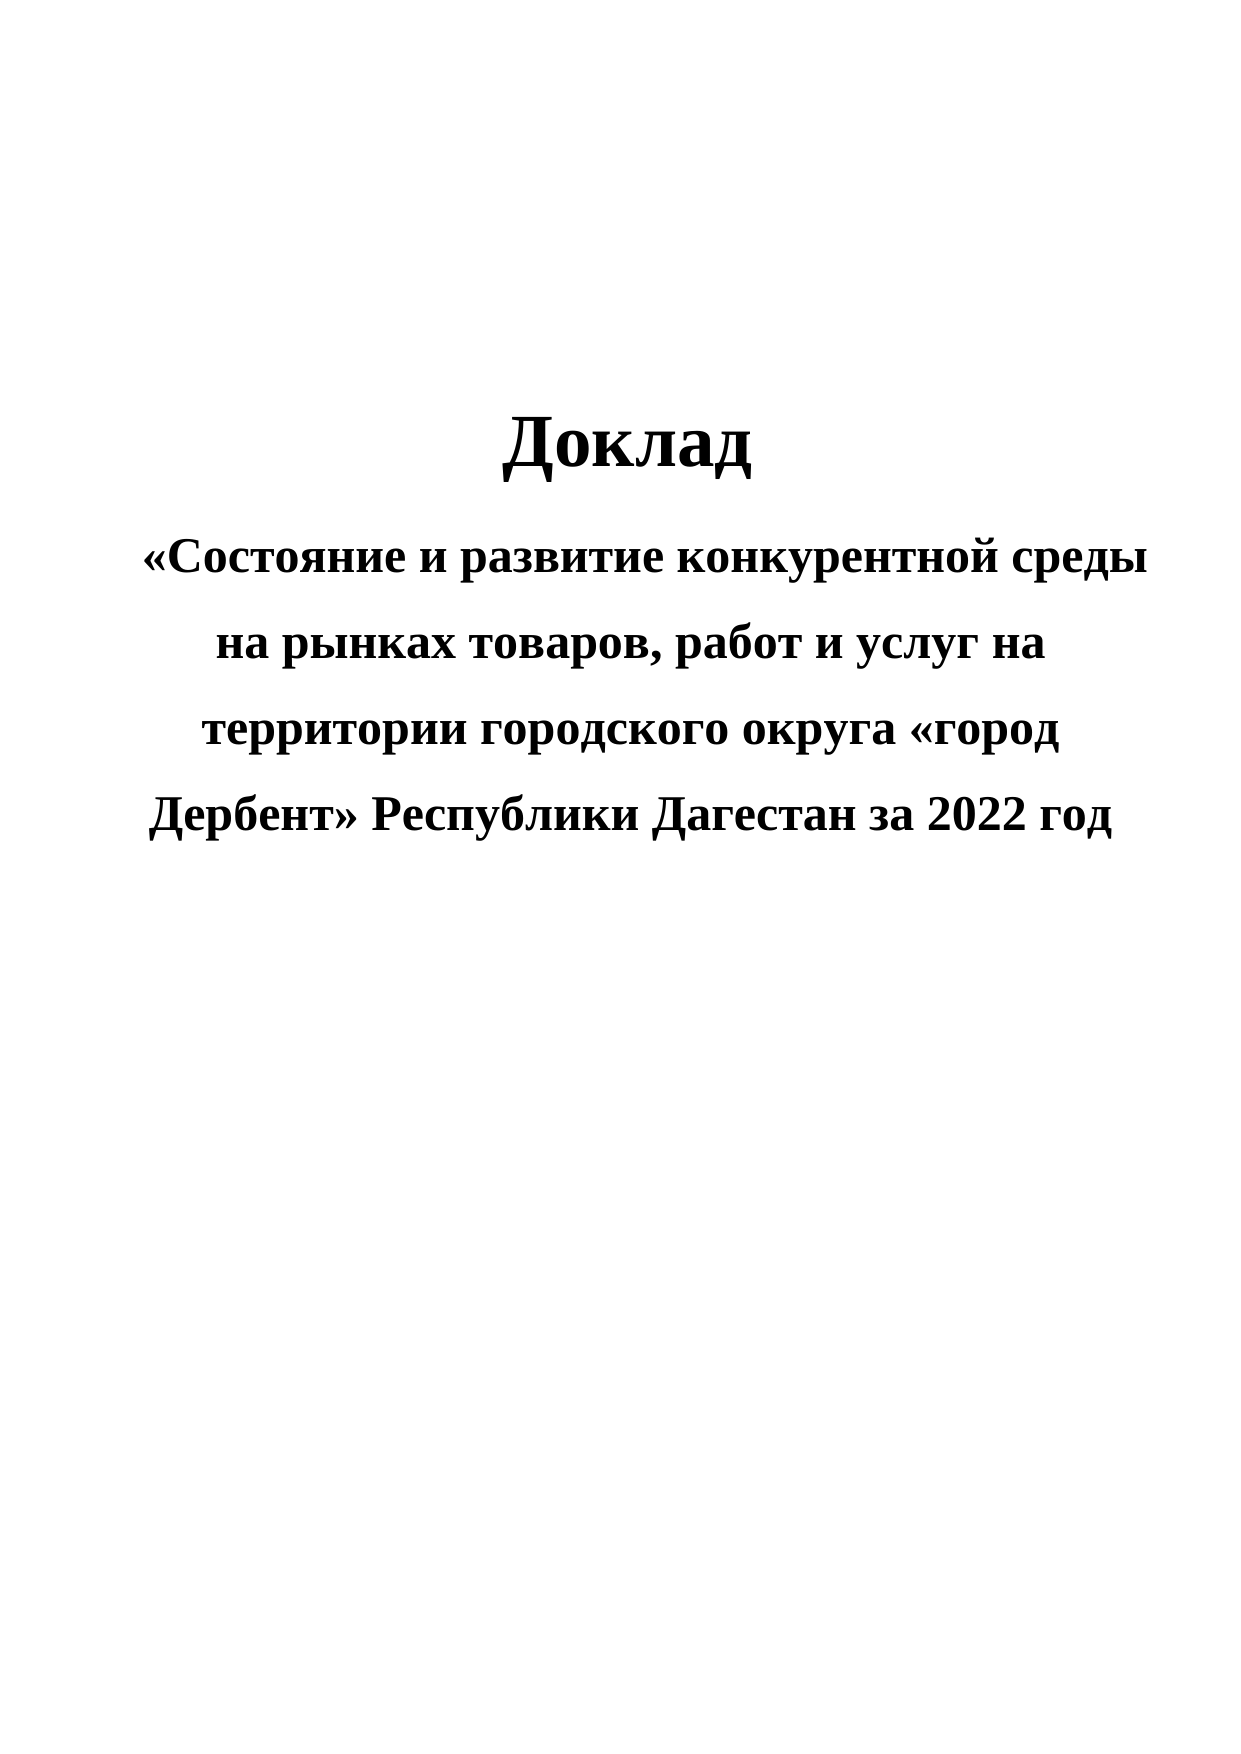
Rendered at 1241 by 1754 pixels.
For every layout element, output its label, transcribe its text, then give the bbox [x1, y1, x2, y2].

text «Состояние и развитие конкурентной среды на рынках товаров, работ и услуг на территории городского округа «город Дербент» Республики Дагестан за 2022 год [112, 525, 1149, 842]
text Доклад [103, 396, 1152, 482]
